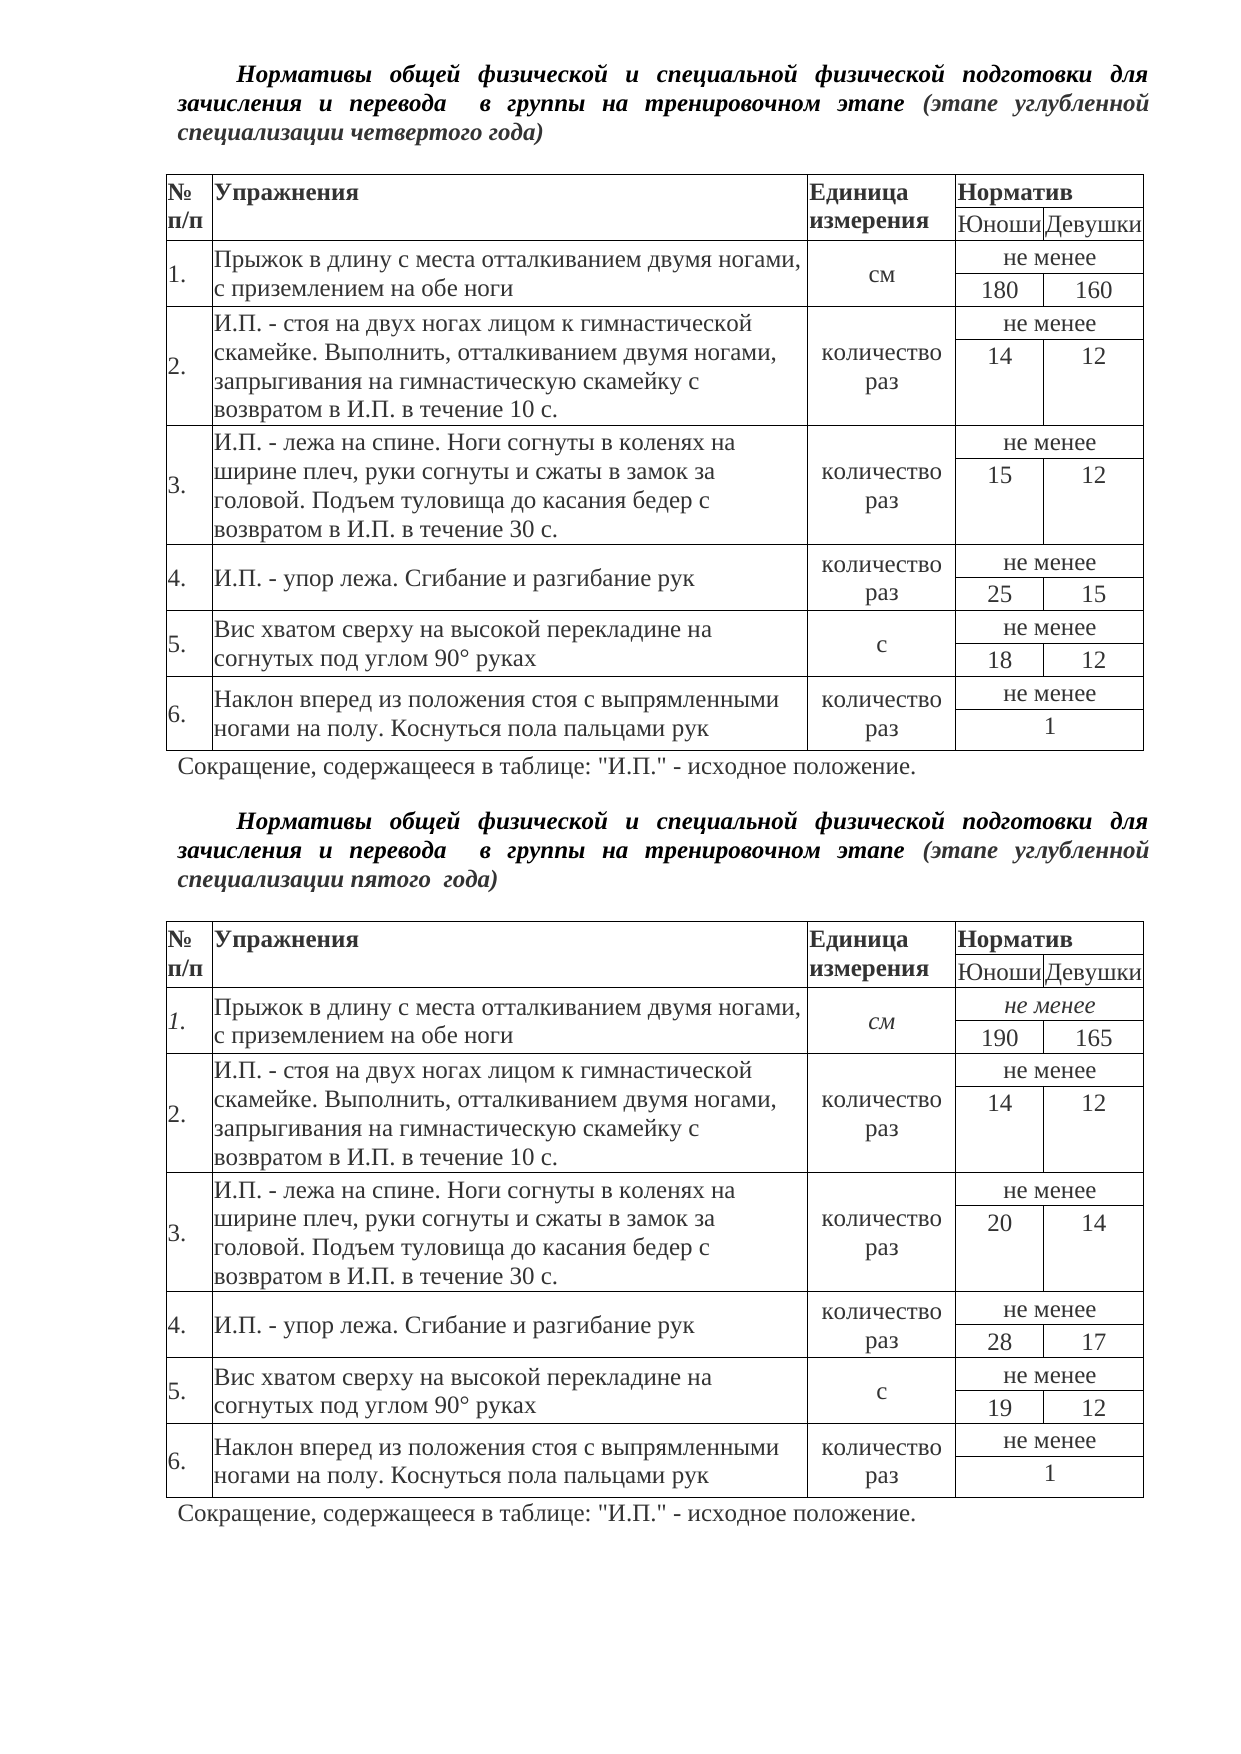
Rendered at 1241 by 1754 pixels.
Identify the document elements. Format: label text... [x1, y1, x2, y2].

table_cell количество раз [808, 545, 955, 610]
table_cell 14 [956, 1087, 1043, 1172]
table_cell Прыжок в длину с места отталкиванием двумя ногами, с приземлением на обе ноги [213, 988, 807, 1053]
table_cell И.П. - упор лежа. Сгибание и разгибание рук [213, 1292, 807, 1357]
table_cell 5. [167, 1358, 212, 1423]
table_cell не менее [956, 1424, 1143, 1456]
table_cell 4. [167, 545, 212, 610]
text Сокращение, содержащееся в таблице: "И.П." - исходное положение. [177, 1498, 1152, 1527]
table_cell 3. [167, 1173, 212, 1291]
table_cell не менее [956, 677, 1143, 709]
table_cell 12 [1044, 1391, 1143, 1423]
table_cell см [808, 241, 955, 306]
table_cell 12 [1044, 340, 1143, 425]
table_cell 4. [167, 1292, 212, 1357]
table_cell Девушки [1044, 208, 1143, 240]
table_cell не менее [956, 426, 1143, 458]
table_cell не менее [956, 307, 1143, 339]
table_header Норматив [956, 922, 1143, 954]
table_cell 15 [1044, 578, 1143, 610]
table_cell не менее [956, 1358, 1143, 1390]
table_cell 1 [956, 1457, 1143, 1497]
table_cell И.П. - стоя на двух ногах лицом к гимнастической скамейке. Выполнить, отталкиванием двумя ногами, запрыгивания на гимнастическую скамейку с возвратом в И.П. в течение 10 с. [213, 307, 807, 425]
table_cell 1. [167, 988, 212, 1053]
table_cell не менее [956, 241, 1143, 273]
table_cell см [808, 988, 955, 1053]
table_cell 12 [1044, 644, 1143, 676]
text Нормативы общей физической и специальной физической подготовки для зачисления и перевода в группы на тренировочном этапе (этапе углубленной специализации четвертого года) [177, 59, 1149, 145]
table_cell не менее [956, 545, 1143, 577]
table_header Упражнения [213, 922, 807, 987]
table_cell 15 [956, 459, 1043, 544]
table_cell 180 [956, 274, 1043, 306]
table_cell Вис хватом сверху на высокой перекладине на согнутых под углом 90° руках [213, 1358, 807, 1423]
table_cell 17 [1044, 1325, 1143, 1357]
table_cell 12 [1044, 1087, 1143, 1172]
table_cell не менее [956, 988, 1143, 1020]
table_cell количество раз [808, 1173, 955, 1291]
table_header Норматив [956, 175, 1143, 207]
table_cell не менее [956, 611, 1143, 643]
table_cell не менее [956, 1054, 1143, 1086]
table_cell 190 [956, 1021, 1043, 1053]
table_cell не менее [956, 1173, 1143, 1205]
table_cell 1 [956, 710, 1143, 750]
table_cell 14 [1044, 1206, 1143, 1291]
table_cell 6. [167, 677, 212, 750]
table_cell 18 [956, 644, 1043, 676]
table_cell 160 [1044, 274, 1143, 306]
text Нормативы общей физической и специальной физической подготовки для зачисления и перевода в группы на тренировочном этапе (этапе углубленной специализации пятого года) [177, 806, 1149, 892]
table_header № п/п [167, 175, 212, 240]
table_cell с [808, 611, 955, 676]
table_cell количество раз [808, 1424, 955, 1497]
table_header № п/п [167, 922, 212, 987]
table_cell И.П. - стоя на двух ногах лицом к гимнастической скамейке. Выполнить, отталкиванием двумя ногами, запрыгивания на гимнастическую скамейку с возвратом в И.П. в течение 10 с. [213, 1054, 807, 1172]
table_cell 28 [956, 1325, 1043, 1357]
table_cell 14 [956, 340, 1043, 425]
table_cell Наклон вперед из положения стоя с выпрямленными ногами на полу. Коснуться пола пальцами рук [213, 1424, 807, 1497]
table_cell количество раз [808, 677, 955, 750]
table_cell Прыжок в длину с места отталкиванием двумя ногами, с приземлением на обе ноги [213, 241, 807, 306]
table_cell с [808, 1358, 955, 1423]
table_cell Вис хватом сверху на высокой перекладине на согнутых под углом 90° руках [213, 611, 807, 676]
table_cell количество раз [808, 426, 955, 544]
table_cell 3. [167, 426, 212, 544]
table_cell 6. [167, 1424, 212, 1497]
table_cell 2. [167, 307, 212, 425]
table_cell количество раз [808, 1054, 955, 1172]
table_cell 5. [167, 611, 212, 676]
table_header Единица измерения [808, 922, 955, 987]
table_cell Наклон вперед из положения стоя с выпрямленными ногами на полу. Коснуться пола пальцами рук [213, 677, 807, 750]
table_cell И.П. - упор лежа. Сгибание и разгибание рук [213, 545, 807, 610]
table_cell Девушки [1044, 955, 1143, 987]
table_cell не менее [956, 1292, 1143, 1324]
table_cell 12 [1044, 459, 1143, 544]
table_cell 1. [167, 241, 212, 306]
table_cell Юноши [956, 955, 1043, 987]
table_cell 20 [956, 1206, 1043, 1291]
table_cell 165 [1044, 1021, 1143, 1053]
table_cell 25 [956, 578, 1043, 610]
table_cell 19 [956, 1391, 1043, 1423]
table_cell 2. [167, 1054, 212, 1172]
table_cell количество раз [808, 307, 955, 425]
table_cell количество раз [808, 1292, 955, 1357]
table_cell Юноши [956, 208, 1043, 240]
table_header Единица измерения [808, 175, 955, 240]
table_header Упражнения [213, 175, 807, 240]
text Сокращение, содержащееся в таблице: "И.П." - исходное положение. [177, 751, 1152, 780]
